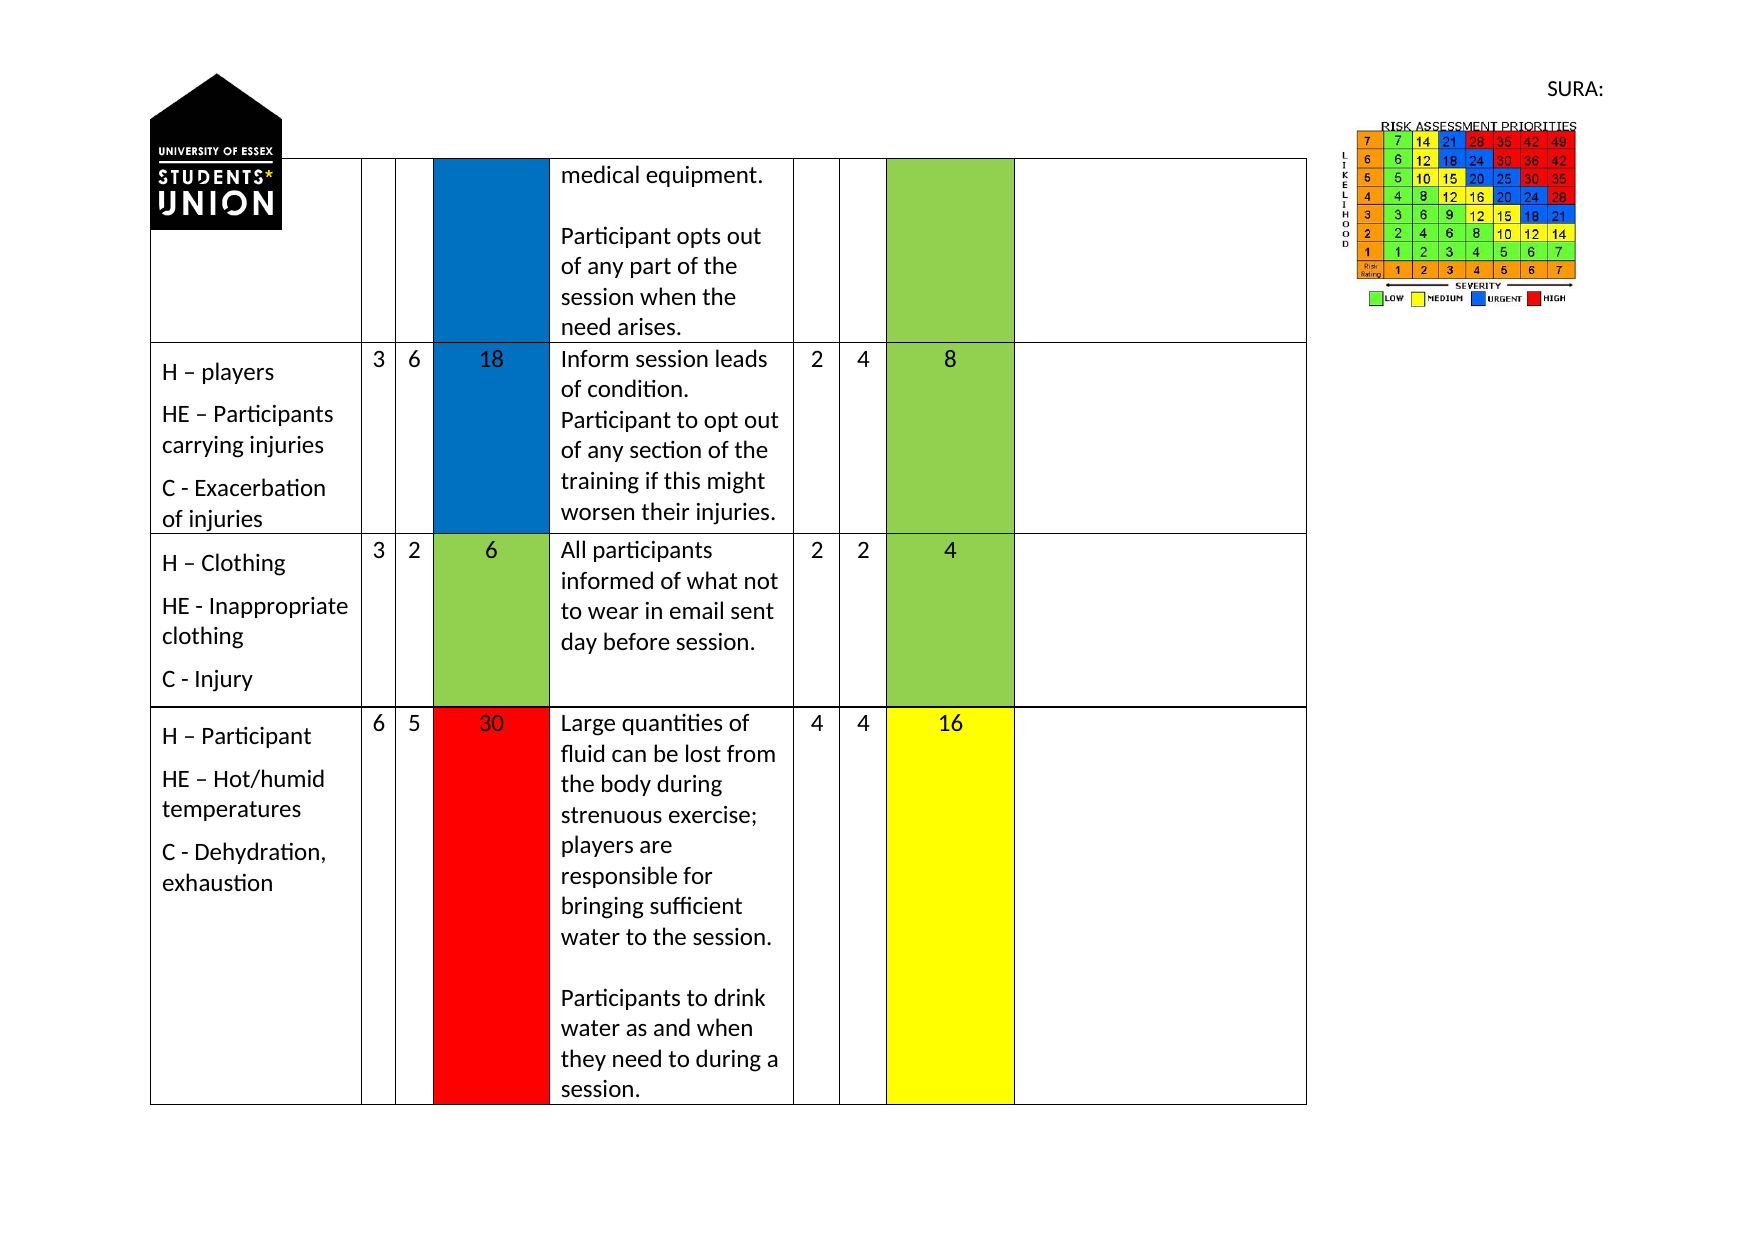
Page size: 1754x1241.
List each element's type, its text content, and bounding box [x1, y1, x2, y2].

picture [1325, 109, 1604, 316]
table_cell 8 [887, 343, 1014, 533]
table_cell 4 [887, 534, 1014, 706]
table_cell All participants informed of what not to wear in email sent day before session. [550, 534, 793, 706]
table_cell 18 [434, 343, 549, 533]
table_cell H – players HE – Participants carrying injuries C - Exacerbation of injuries [151, 343, 361, 533]
table_cell 4 [794, 708, 839, 1104]
table_cell 4 [840, 343, 886, 533]
table_cell Large quantities of fluid can be lost from the body during strenuous exercise; players are responsible for bringing sufficient water to the session. Participants to drink water as and when they need to during a session. [550, 708, 793, 1104]
table_cell 5 [396, 159, 433, 342]
table_cell 2 [794, 343, 839, 533]
table_cell 6 [434, 534, 549, 706]
table_cell 3 [362, 343, 395, 533]
table_cell 16 [887, 708, 1014, 1104]
table_cell Inform session leads of condition. Participant to opt out of any section of the training if this might worsen their injuries. [550, 343, 793, 533]
table_cell H – Players HE – Participants who have medical conditions (asthma) C- Inability to breathe and find the exercise more difficult [151, 159, 361, 342]
table_cell 3 [794, 159, 839, 342]
picture [150, 73, 282, 158]
table_cell 6 [396, 343, 433, 533]
table_cell 6 [887, 159, 1014, 342]
table_cell 6 [362, 708, 395, 1104]
table_cell 30 [434, 708, 549, 1104]
table_cell [1015, 534, 1306, 706]
table_cell 4 [362, 159, 395, 342]
table_cell 2 [840, 159, 886, 342]
table_cell 2 [794, 534, 839, 706]
table_cell 2 [840, 534, 886, 706]
table_cell H – Clothing HE - Inappropriate clothing C - Injury [151, 534, 361, 706]
table_cell [1015, 159, 1306, 342]
table_cell 4 [840, 708, 886, 1104]
table_cell 5 [396, 708, 433, 1104]
table_cell H – Participant HE – Hot/humid temperatures C - Dehydration, exhaustion [151, 708, 361, 1104]
table_cell 20 [434, 159, 549, 342]
table_cell 3 [362, 534, 395, 706]
table_cell [1015, 708, 1306, 1104]
table_cell [1015, 343, 1306, 533]
table_cell 2 [396, 534, 433, 706]
